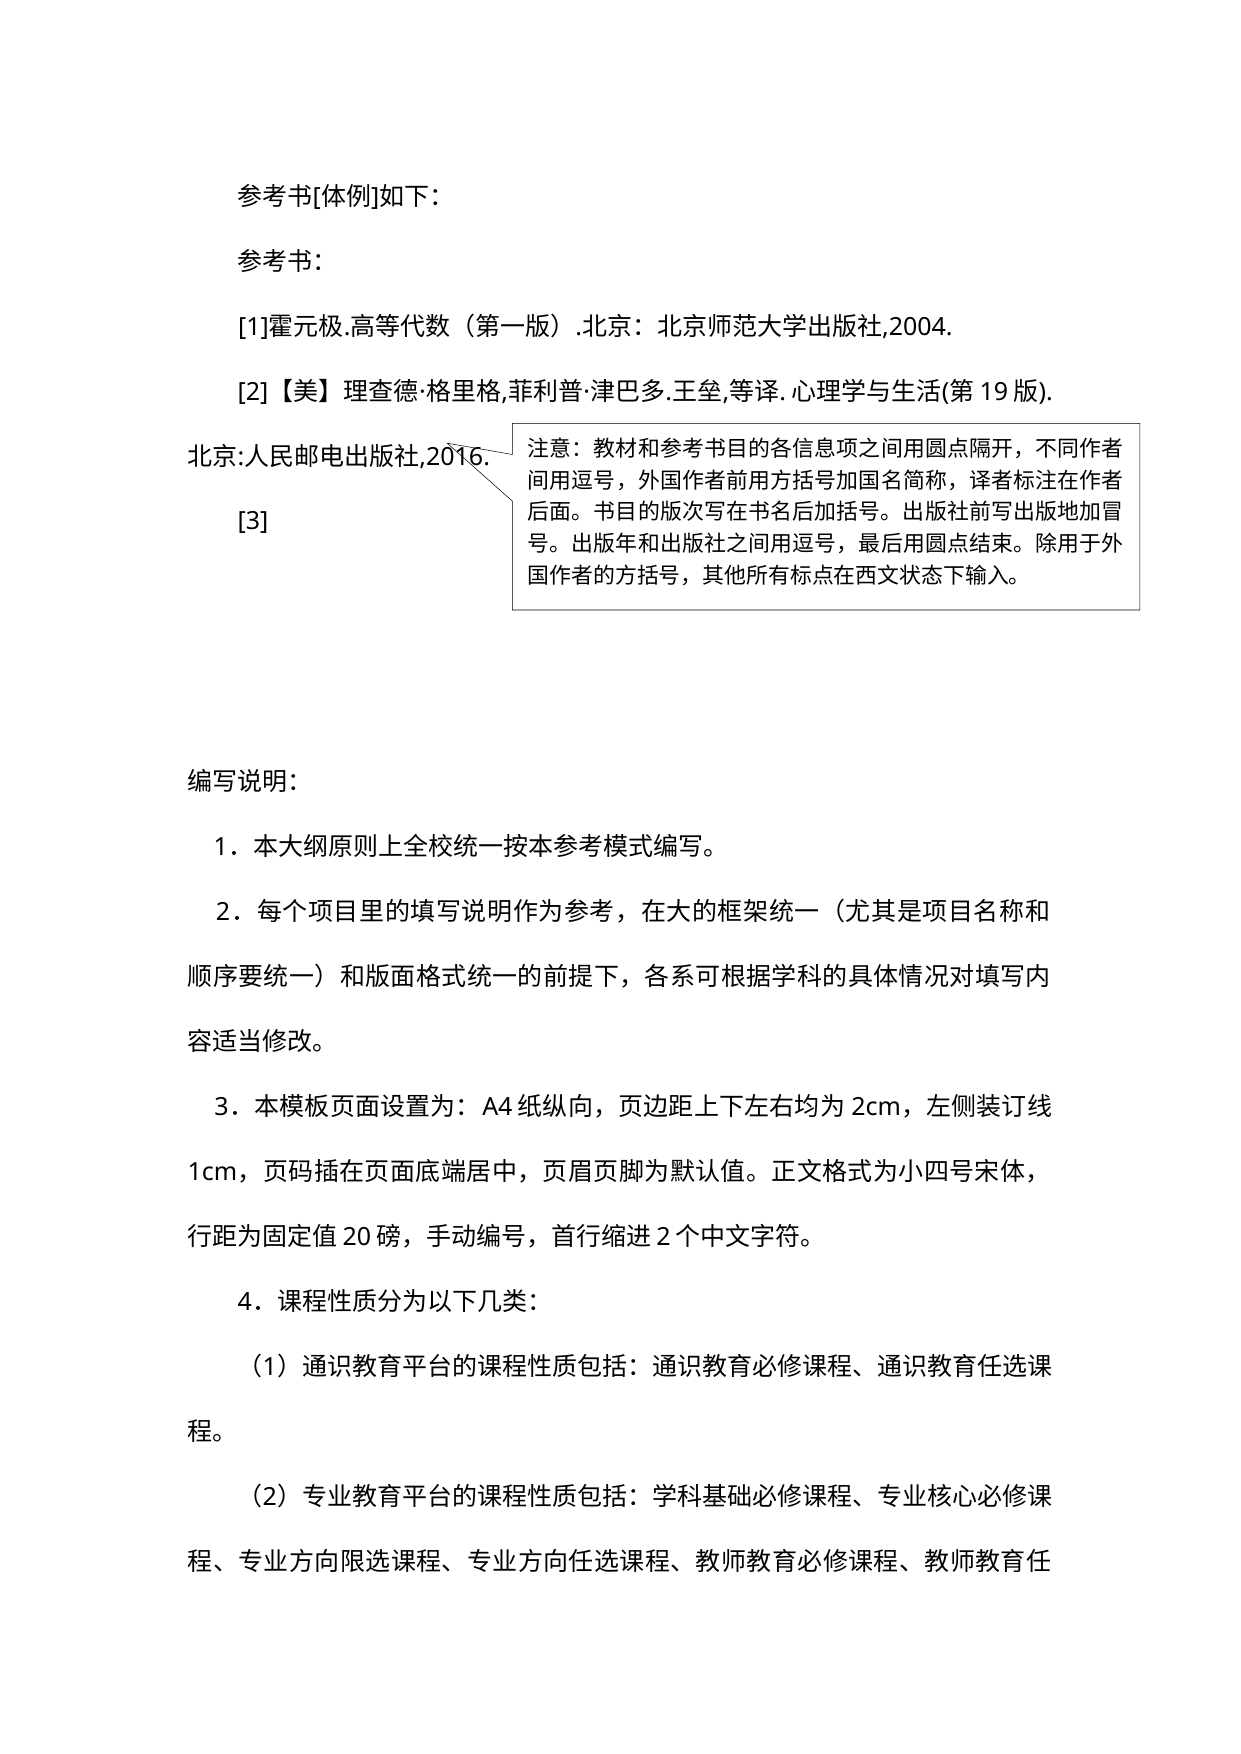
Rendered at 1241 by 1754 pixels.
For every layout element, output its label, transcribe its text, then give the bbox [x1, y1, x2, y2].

text 编写说明： [187, 747, 1053, 812]
text 1．本大纲原则上全校统一按本参考模式编写。 [187, 812, 1053, 877]
text [3] [187, 487, 512, 552]
text 4．课程性质分为以下几类： [187, 1267, 1053, 1332]
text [187, 1462, 1053, 1592]
text 参考书： [187, 227, 1053, 292]
text （1）通识教育平台的课程性质包括：通识教育必修课程、通识教育任选课程。 [187, 1332, 1053, 1462]
text 3．本模板页面设置为：A4纸纵向，页边距上下左右均为，左侧装订线 ，页码插在页面底端居中，页眉页脚为默认值。正文格式为小四号宋体，行距为固定值，手动编号，首行缩进2个中文字符。 [187, 1072, 1053, 1267]
text [2]【美】理查德·格里格,菲利普·津巴多.王垒,等译. 心理学与生活(第19版).北京:人民邮电出版社,2016. [187, 357, 1053, 487]
text 2．每个项目里的填写说明作为参考，在大的框架统一（尤其是项目名称和顺序要统一）和版面格式统一的前提下，各系可根据学科的具体情况对填写内容适当修改。 [187, 877, 1053, 1072]
text 参考书[体例]如下： [187, 162, 1053, 227]
text [1]霍元极.高等代数（第一版）.北京：北京师范大学出版社,2004. [238, 292, 1053, 357]
text [3] [498, 487, 1053, 552]
